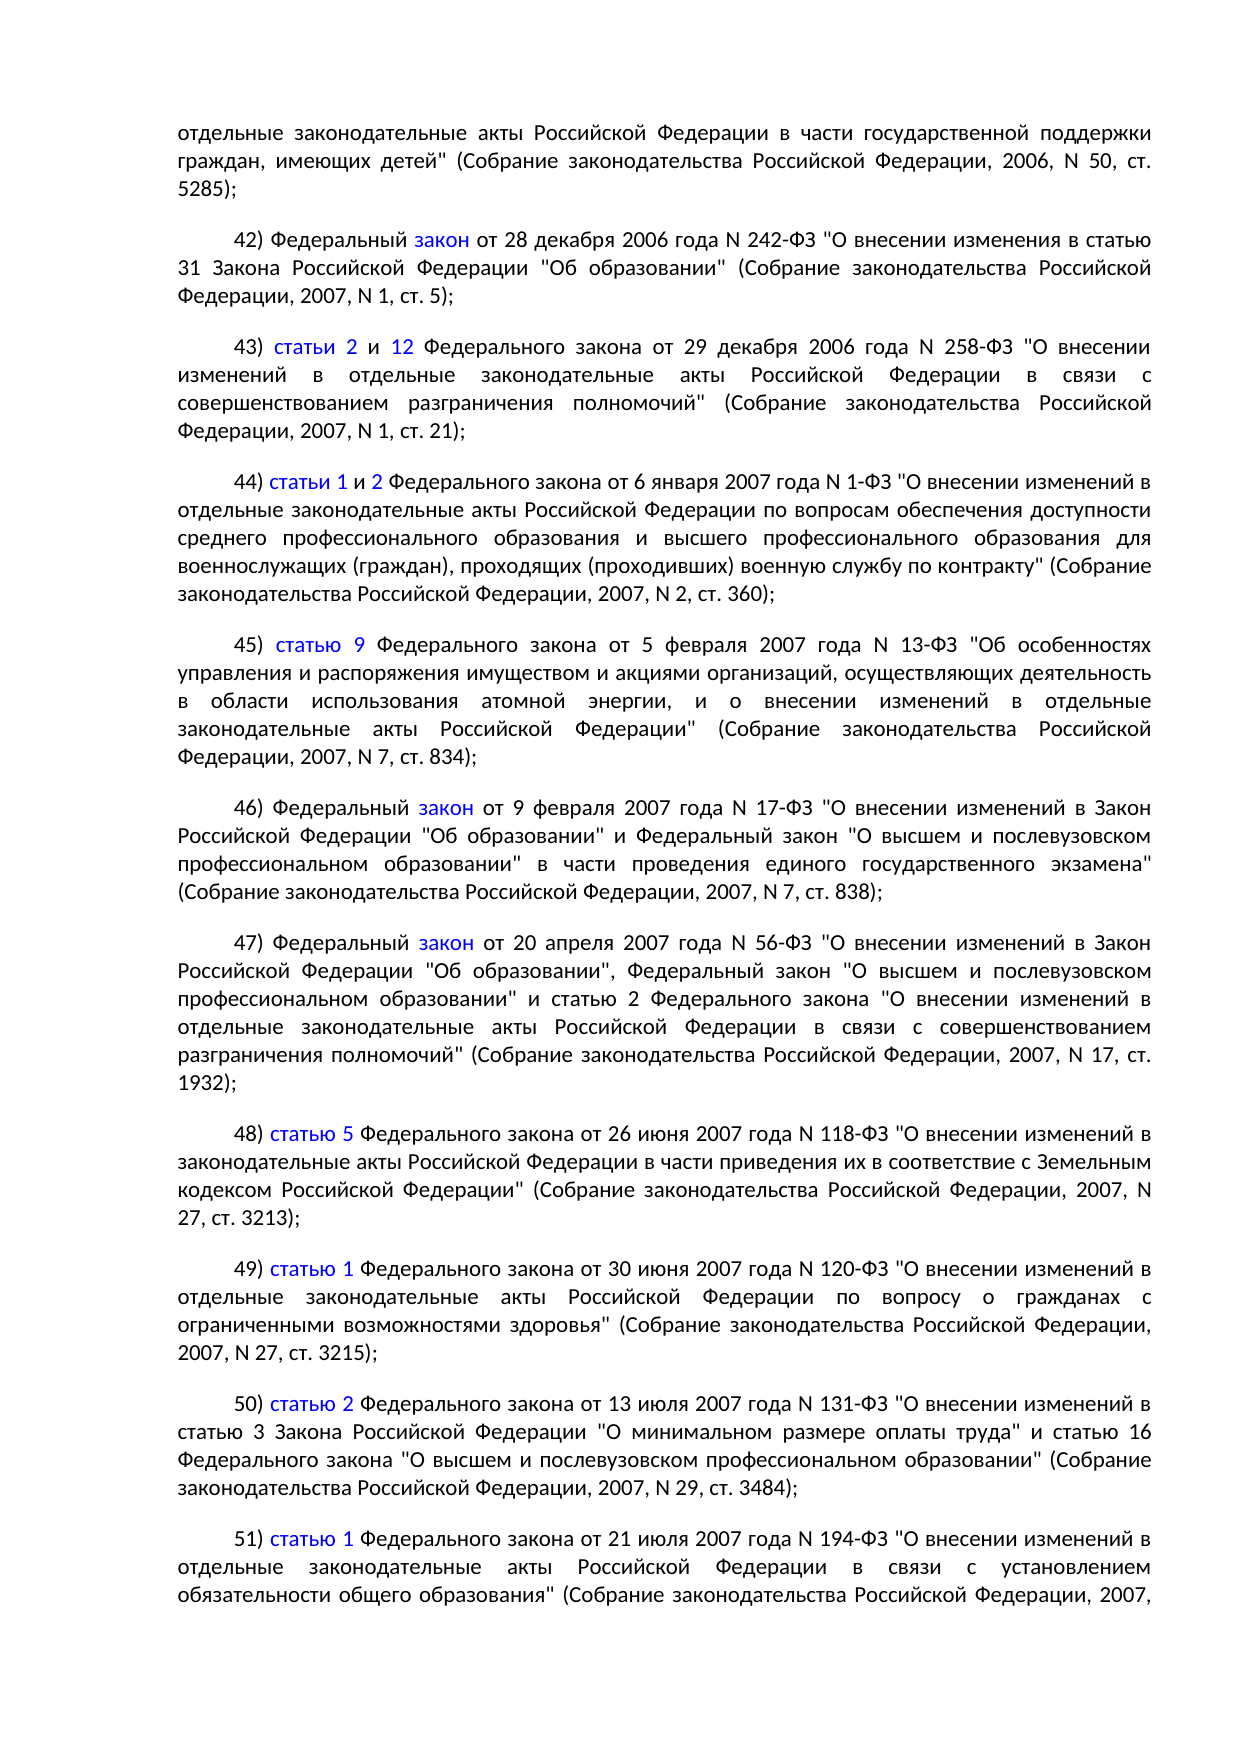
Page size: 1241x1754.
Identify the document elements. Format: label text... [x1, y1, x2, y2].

text 42) Федеральный закон от 28 декабря 2006 года N 242-ФЗ "О внесении изменения в статью 31 Закона Российской Федерации "Об образовании" (Собрание законодательства Российской Федерации, 2007, N 1, ст. 5); [177, 225, 1152, 309]
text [177, 118, 1152, 202]
text 49) статью 1 Федерального закона от 30 июня 2007 года N 120-ФЗ "О внесении изменений в отдельные законодательные акты Российской Федерации по вопросу о гражданах с ограниченными возможностями здоровья" (Собрание законодательства Российской Федерации, 2007, N 27, ст. 3215); [177, 1254, 1152, 1366]
text 48) статью 5 Федерального закона от 26 июня 2007 года N 118-ФЗ "О внесении изменений в законодательные акты Российской Федерации в части приведения их в соответствие с Земельным кодексом Российской Федерации" (Собрание законодательства Российской Федерации, 2007, N 27, ст. 3213); [177, 1119, 1152, 1231]
text 46) Федеральный закон от 9 февраля 2007 года N 17-ФЗ "О внесении изменений в Закон Российской Федерации "Об образовании" и Федеральный закон "О высшем и послевузовском профессиональном образовании" в части проведения единого государственного экзамена" (Собрание законодательства Российской Федерации, 2007, N 7, ст. 838); [177, 793, 1152, 905]
text 44) статьи 1 и 2 Федерального закона от 6 января 2007 года N 1-ФЗ "О внесении изменений в отдельные законодательные акты Российской Федерации по вопросам обеспечения доступности среднего профессионального образования и высшего профессионального образования для военнослужащих (граждан), проходящих (проходивших) военную службу по контракту" (Собрание законодательства Российской Федерации, 2007, N 2, ст. 360); [177, 467, 1152, 607]
text 50) статью 2 Федерального закона от 13 июля 2007 года N 131-ФЗ "О внесении изменений в статью 3 Закона Российской Федерации "О минимальном размере оплаты труда" и статью 16 Федерального закона "О высшем и послевузовском профессиональном образовании" (Собрание законодательства Российской Федерации, 2007, N 29, ст. 3484); [177, 1389, 1152, 1501]
text 43) статьи 2 и 12 Федерального закона от 29 декабря 2006 года N 258-ФЗ "О внесении изменений в отдельные законодательные акты Российской Федерации в связи с совершенствованием разграничения полномочий" (Собрание законодательства Российской Федерации, 2007, N 1, ст. 21); [177, 332, 1152, 444]
text 47) Федеральный закон от 20 апреля 2007 года N 56-ФЗ "О внесении изменений в Закон Российской Федерации "Об образовании", Федеральный закон "О высшем и послевузовском профессиональном образовании" и статью 2 Федерального закона "О внесении изменений в отдельные законодательные акты Российской Федерации в связи с совершенствованием разграничения полномочий" (Собрание законодательства Российской Федерации, 2007, N 17, ст. 1932); [177, 928, 1152, 1096]
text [177, 1524, 1152, 1608]
text 45) статью 9 Федерального закона от 5 февраля 2007 года N 13-ФЗ "Об особенностях управления и распоряжения имуществом и акциями организаций, осуществляющих деятельность в области использования атомной энергии, и о внесении изменений в отдельные законодательные акты Российской Федерации" (Собрание законодательства Российской Федерации, 2007, N 7, ст. 834); [177, 630, 1152, 770]
